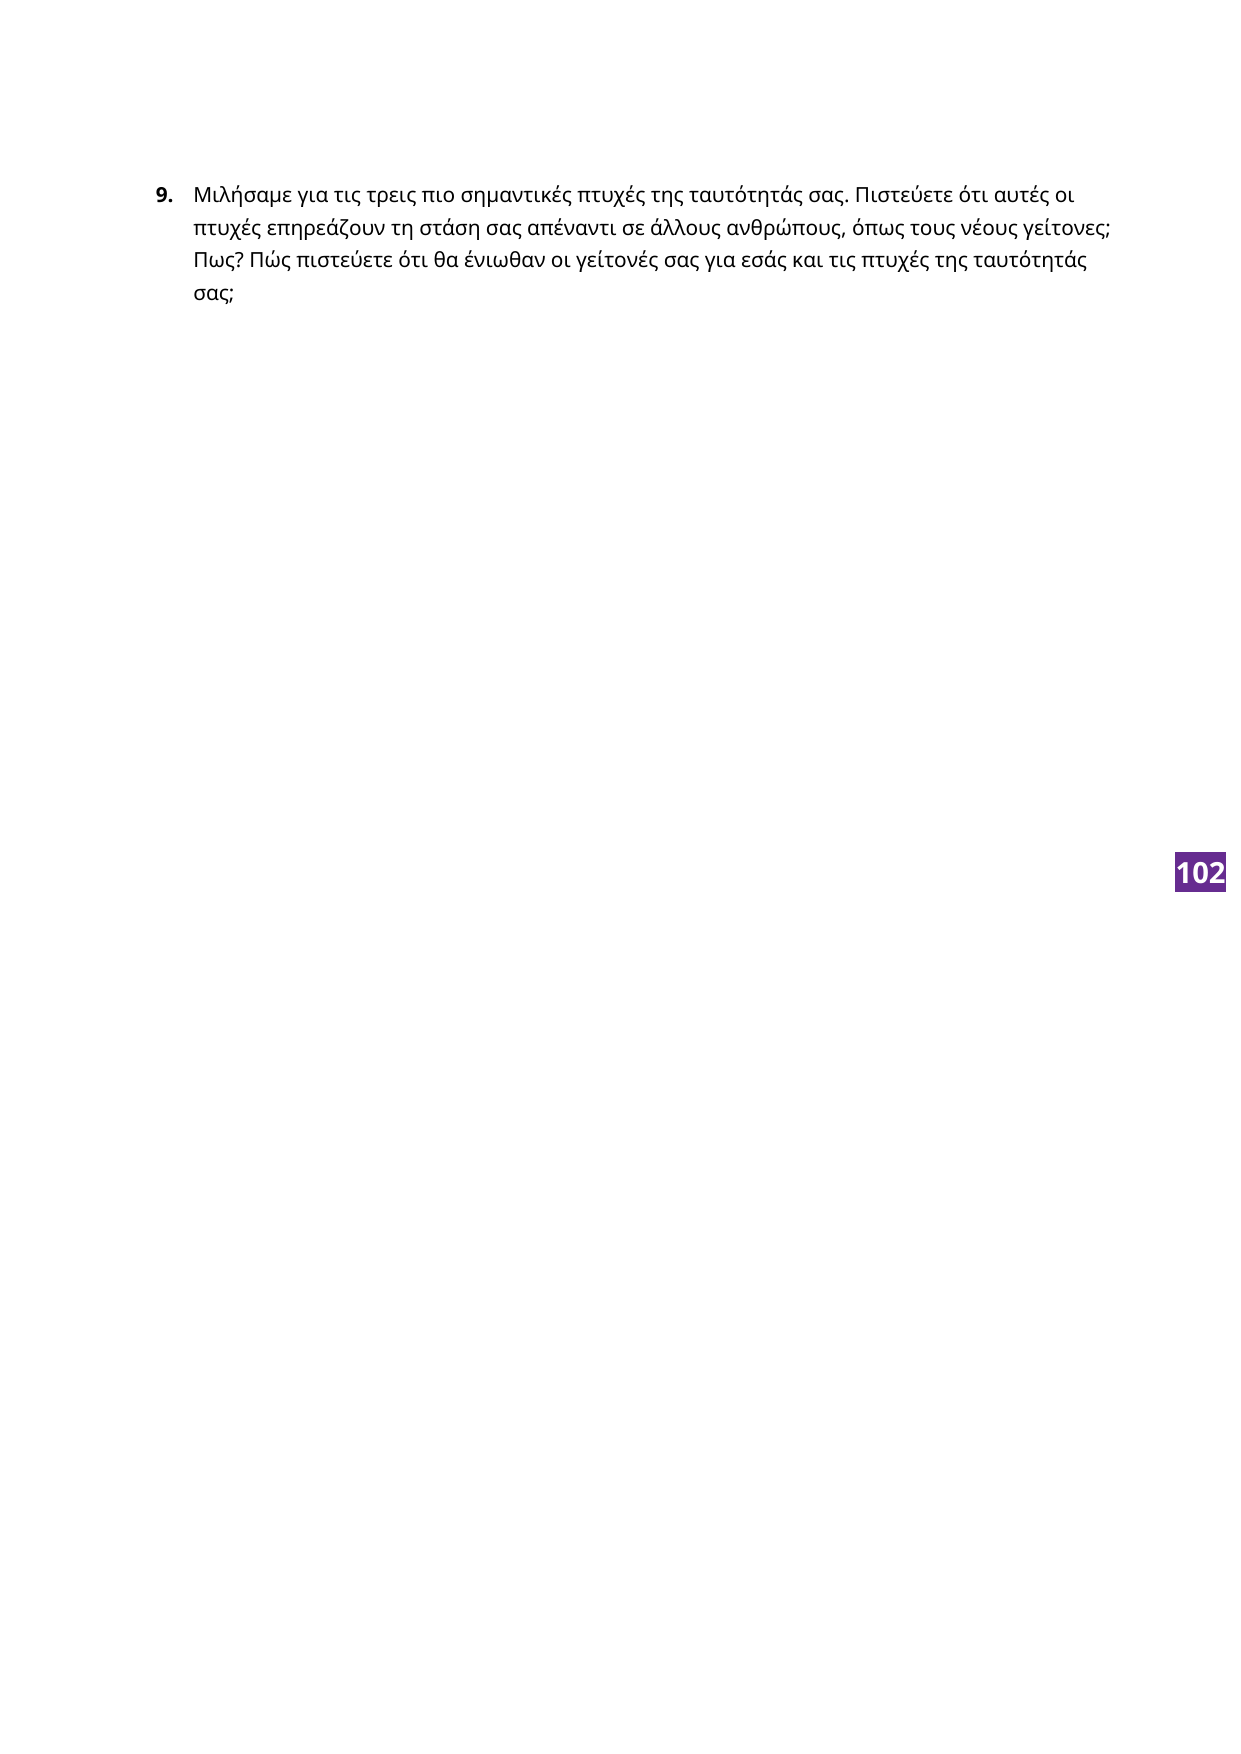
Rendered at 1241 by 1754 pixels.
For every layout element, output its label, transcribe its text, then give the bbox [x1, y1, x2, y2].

list Μιλήσαμε για τις τρεις πιο σημαντικές πτυχές της ταυτότητάς σας. Πιστεύετε ότι αυτές οι πτυχές επηρεάζουν τη στάση σας απέναντι σε άλλους ανθρώπους, όπως τους νέους γείτονες; Πως? Πώς πιστεύετε ότι θα ένιωθαν οι γείτονές σας για εσάς και τις πτυχές της ταυτότητάς σας; [156, 180, 1122, 306]
